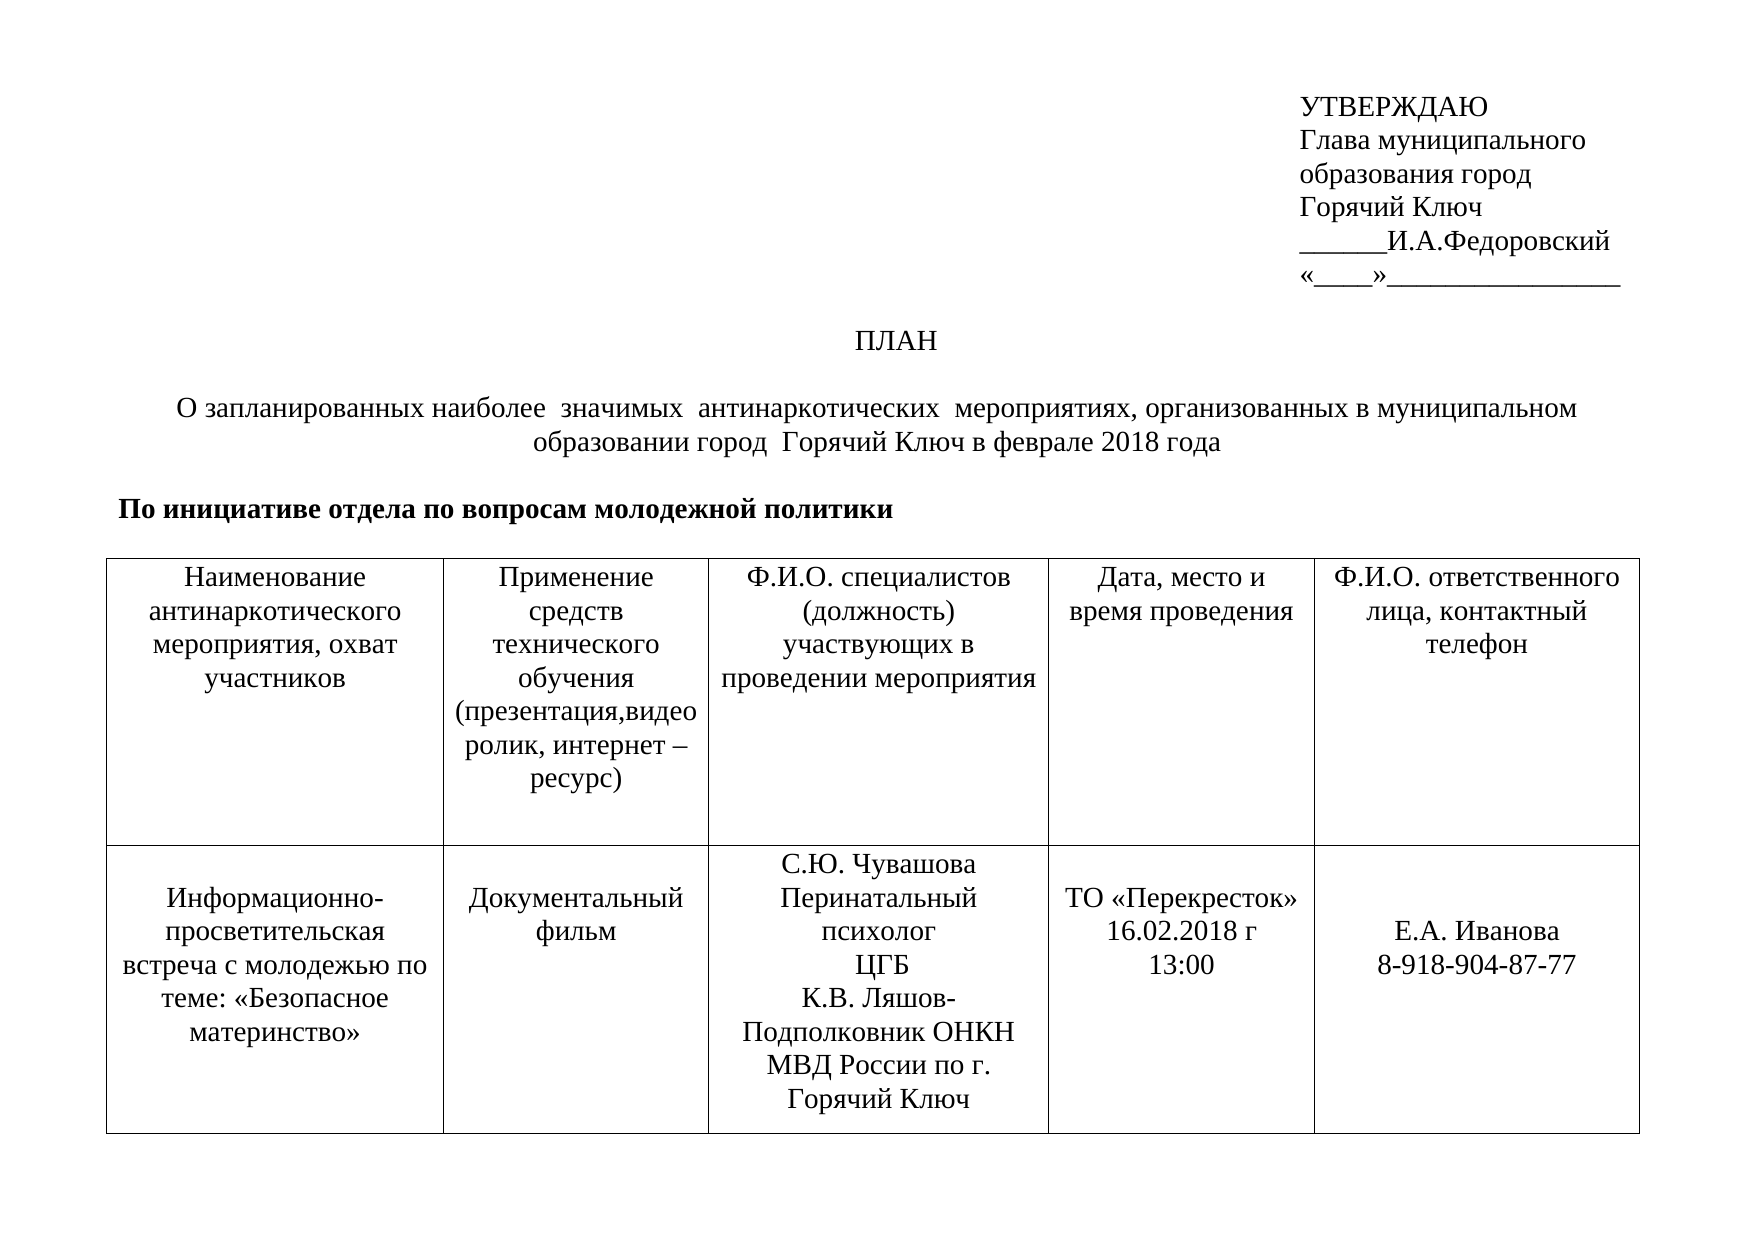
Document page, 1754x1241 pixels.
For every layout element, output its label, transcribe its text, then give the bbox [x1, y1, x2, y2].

table_cell С.Ю. Чувашова Перинатальный психолог ЦГБ К.В. Ляшов-Подполковник ОНКН МВД России по г. Горячий Ключ [709, 846, 1048, 1132]
table_cell ТО «Перекресток» 16.02.2018 г 13:00 [1049, 846, 1314, 1132]
text УТВЕРЖДАЮ [118, 89, 1636, 122]
table_header Ф.И.О. ответственного лица, контактный телефон [1315, 559, 1639, 845]
text По инициативе отдела по вопросам молодежной политики [118, 491, 1636, 525]
table_cell Информационно-просветительская встреча с молодежью по теме: «Безопасное материнство» [107, 846, 443, 1132]
table_cell Документальный фильм [444, 846, 708, 1132]
text ПЛАН [118, 323, 1636, 357]
table_cell Е.А. Иванова 8-918-904-87-77 [1315, 846, 1639, 1132]
table_header Применение средств технического обучения (презентация,видео ролик, интернет –ресурс) [444, 559, 708, 845]
text О запланированных наиболее значимых антинаркотических мероприятиях, организованных в муниципальном образовании город Горячий Ключ в феврале 2018 года [118, 391, 1636, 458]
text ______И.А.Федоровский [118, 223, 1636, 256]
text «____»________________ [118, 256, 1636, 290]
text образования город [118, 156, 1636, 189]
text Глава муниципального [118, 122, 1636, 156]
table_header Наименование антинаркотического мероприятия, охват участников [107, 559, 443, 845]
table_header Дата, место и время проведения [1049, 559, 1314, 845]
table_header Ф.И.О. специалистов (должность) участвующих в проведении мероприятия [709, 559, 1048, 845]
text Горячий Ключ [118, 189, 1636, 223]
